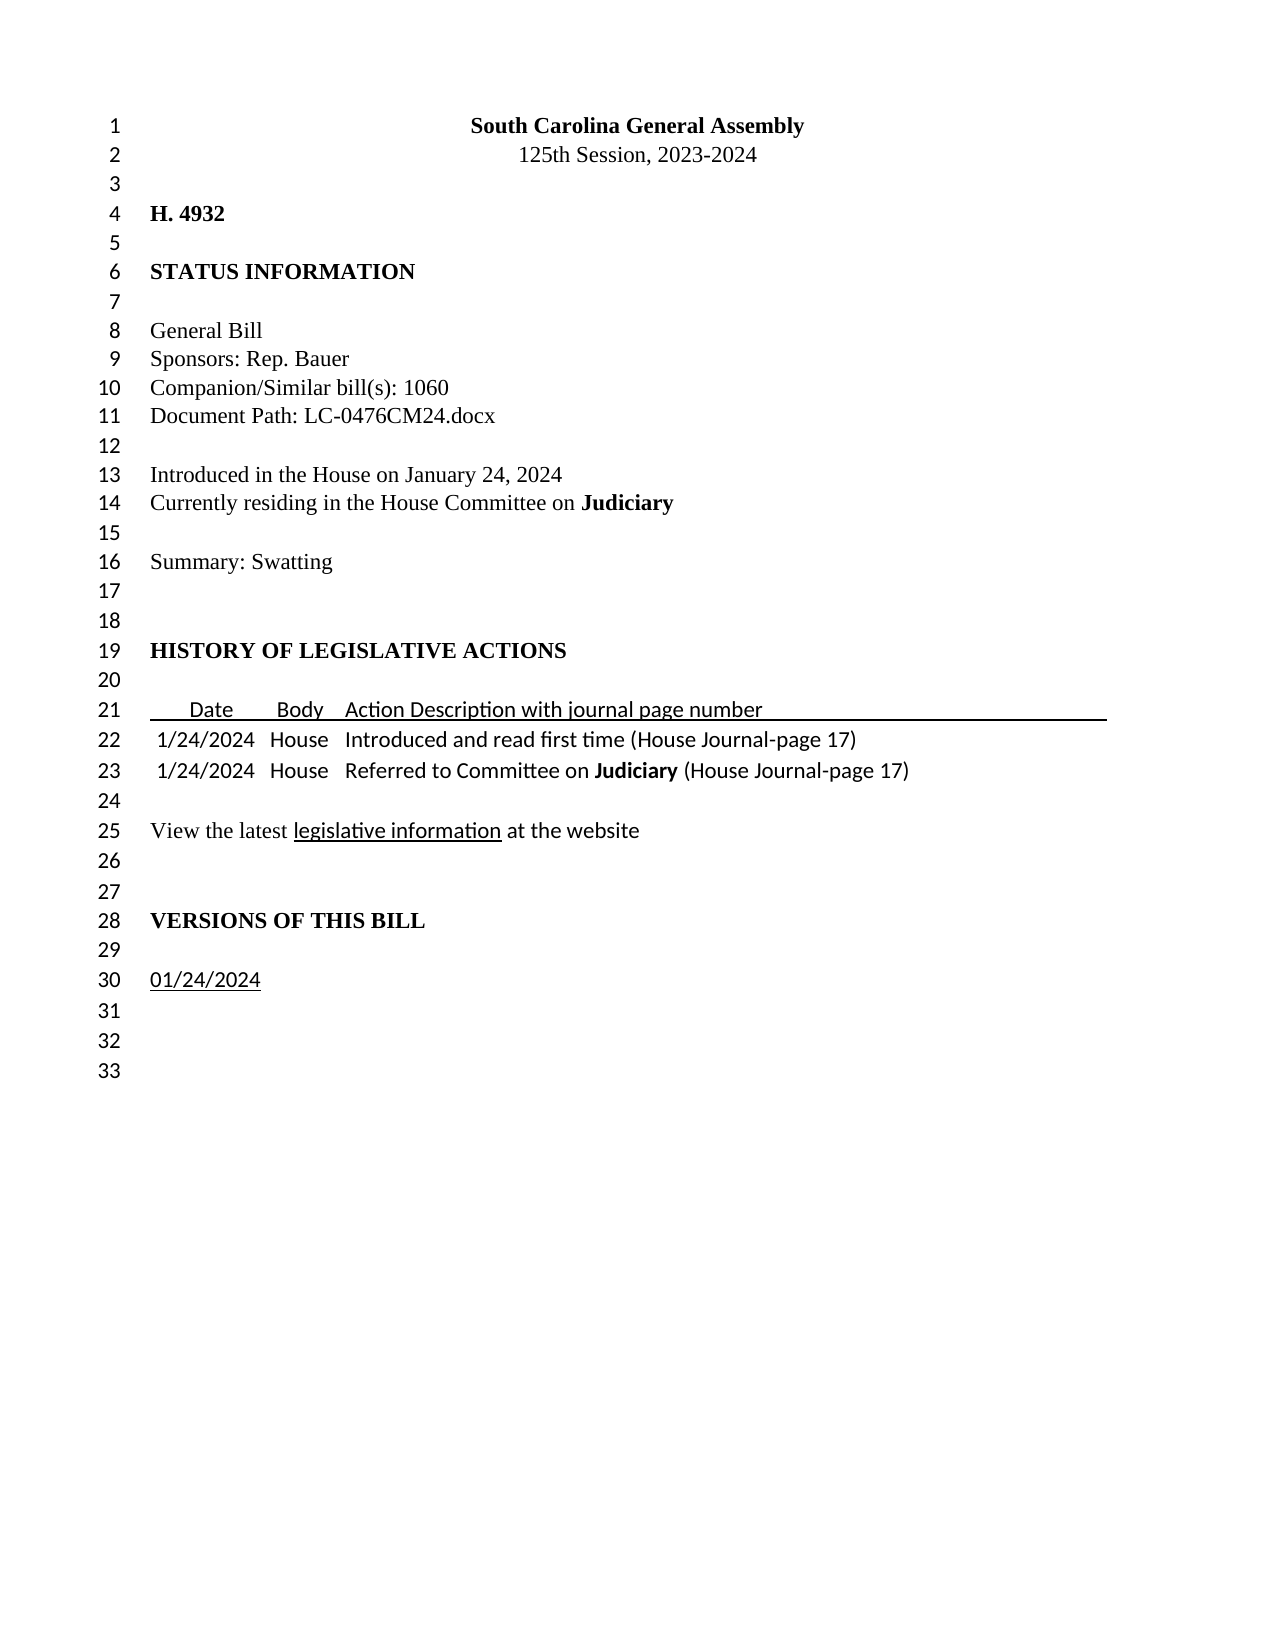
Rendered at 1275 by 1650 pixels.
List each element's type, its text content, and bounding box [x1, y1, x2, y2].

text H. 4932 [150, 199, 1125, 226]
text HISTORY OF LEGISLATIVE ACTIONS [150, 637, 1125, 663]
text South Carolina General Assembly [150, 112, 1125, 139]
text Sponsors: Rep. Bauer [150, 345, 1125, 372]
text VERSIONS OF THIS BILL [150, 907, 1125, 933]
text Summary: Swatting [150, 548, 1125, 574]
text View the latest legislative information at the website [150, 816, 1125, 844]
text Companion/Similar bill(s): 1060 [150, 374, 1125, 400]
text 125th Session, 2023-2024 [150, 141, 1125, 167]
text General Bill [150, 317, 1125, 343]
text 01/24/2024 [150, 966, 1125, 993]
text 1/24/2024 House Introduced and read first time (House Journal-page 17) [150, 726, 1125, 754]
text Document Path: LC-0476CM24.docx [150, 402, 1125, 428]
text Currently residing in the House Committee on Judiciary [150, 489, 1125, 516]
text STATUS INFORMATION [150, 258, 1125, 284]
text Introduced in the House on January 24, 2024 [150, 461, 1125, 487]
text 1/24/2024 House Referred to Committee on Judiciary (House Journal-page 17) [150, 756, 1125, 784]
text Date Body Action Description with journal page number [150, 695, 1125, 723]
